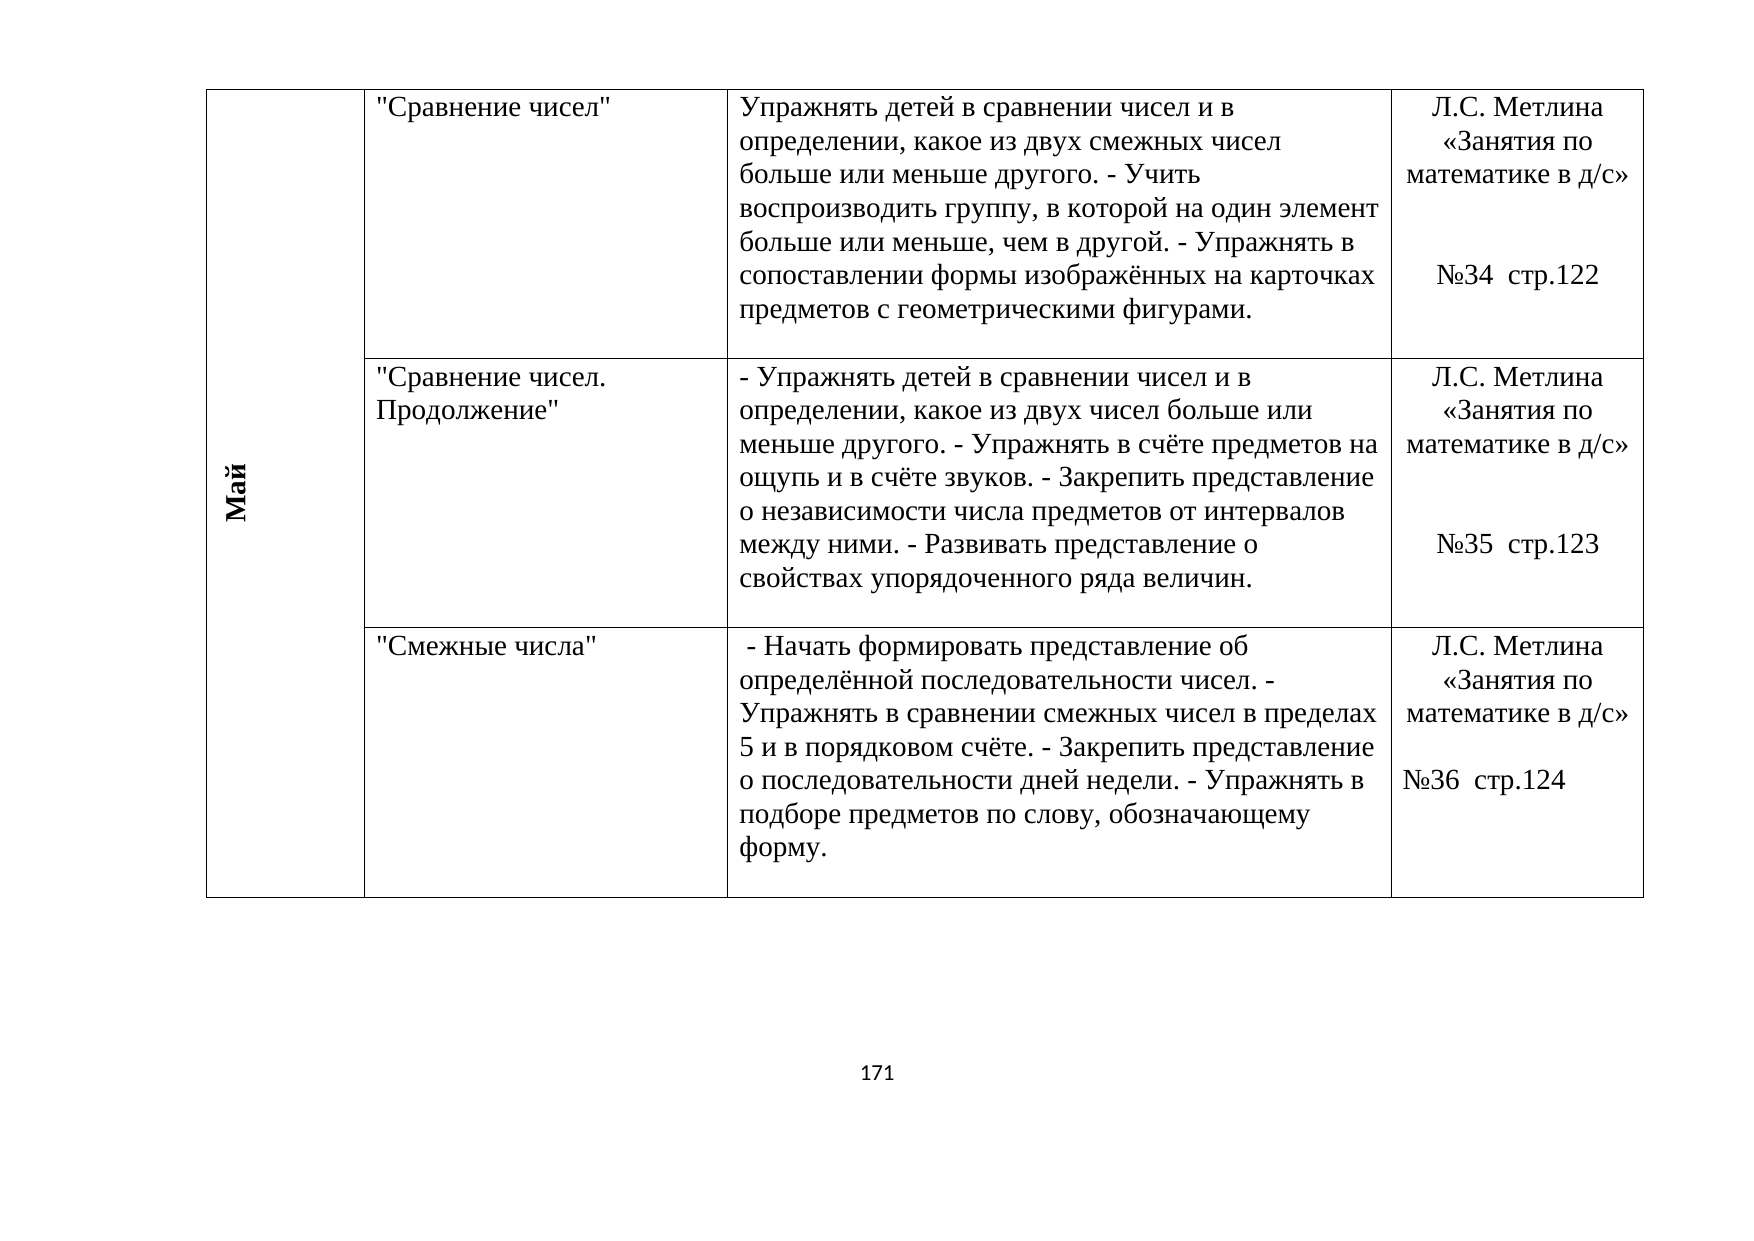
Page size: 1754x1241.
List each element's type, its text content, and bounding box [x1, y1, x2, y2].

table_cell Май [207, 90, 364, 897]
table_cell - Начать формировать представление об определённой последовательности чисел. - Упражнять в сравнении смежных чисел в пределах 5 и в порядковом счёте. - Закрепить представление о последовательности дней недели. - Упражнять в подборе предметов по слову, обозначающему форму. [728, 628, 1391, 897]
table_cell Л.С. Метлина «Занятия по математике в д/с» №34 стр.122 [1392, 90, 1643, 358]
table_cell "Сравнение чисел. Продолжение" [365, 359, 727, 627]
table_cell Упражнять детей в сравнении чисел и в определении, какое из двух смежных чисел больше или меньше другого. - Учить воспроизводить группу, в которой на один элемент больше или меньше, чем в другой. - Упражнять в сопоставлении формы изображённых на карточках предметов с геометрическими фигурами. [728, 90, 1391, 358]
table_cell "Смежные числа" [365, 628, 727, 897]
table_cell Л.С. Метлина «Занятия по математике в д/с» №35 стр.123 [1392, 359, 1643, 627]
table_cell Л.С. Метлина «Занятия по математике в д/с» №36 стр.124 [1392, 628, 1643, 897]
table_cell "Сравнение чисел" [365, 90, 727, 358]
table_cell - Упражнять детей в сравнении чисел и в определении, какое из двух чисел больше или меньше другого. - Упражнять в счёте предметов на ощупь и в счёте звуков. - Закрепить представление о независимости числа предметов от интервалов между ними. - Развивать представление о свойствах упорядоченного ряда величин. [728, 359, 1391, 627]
